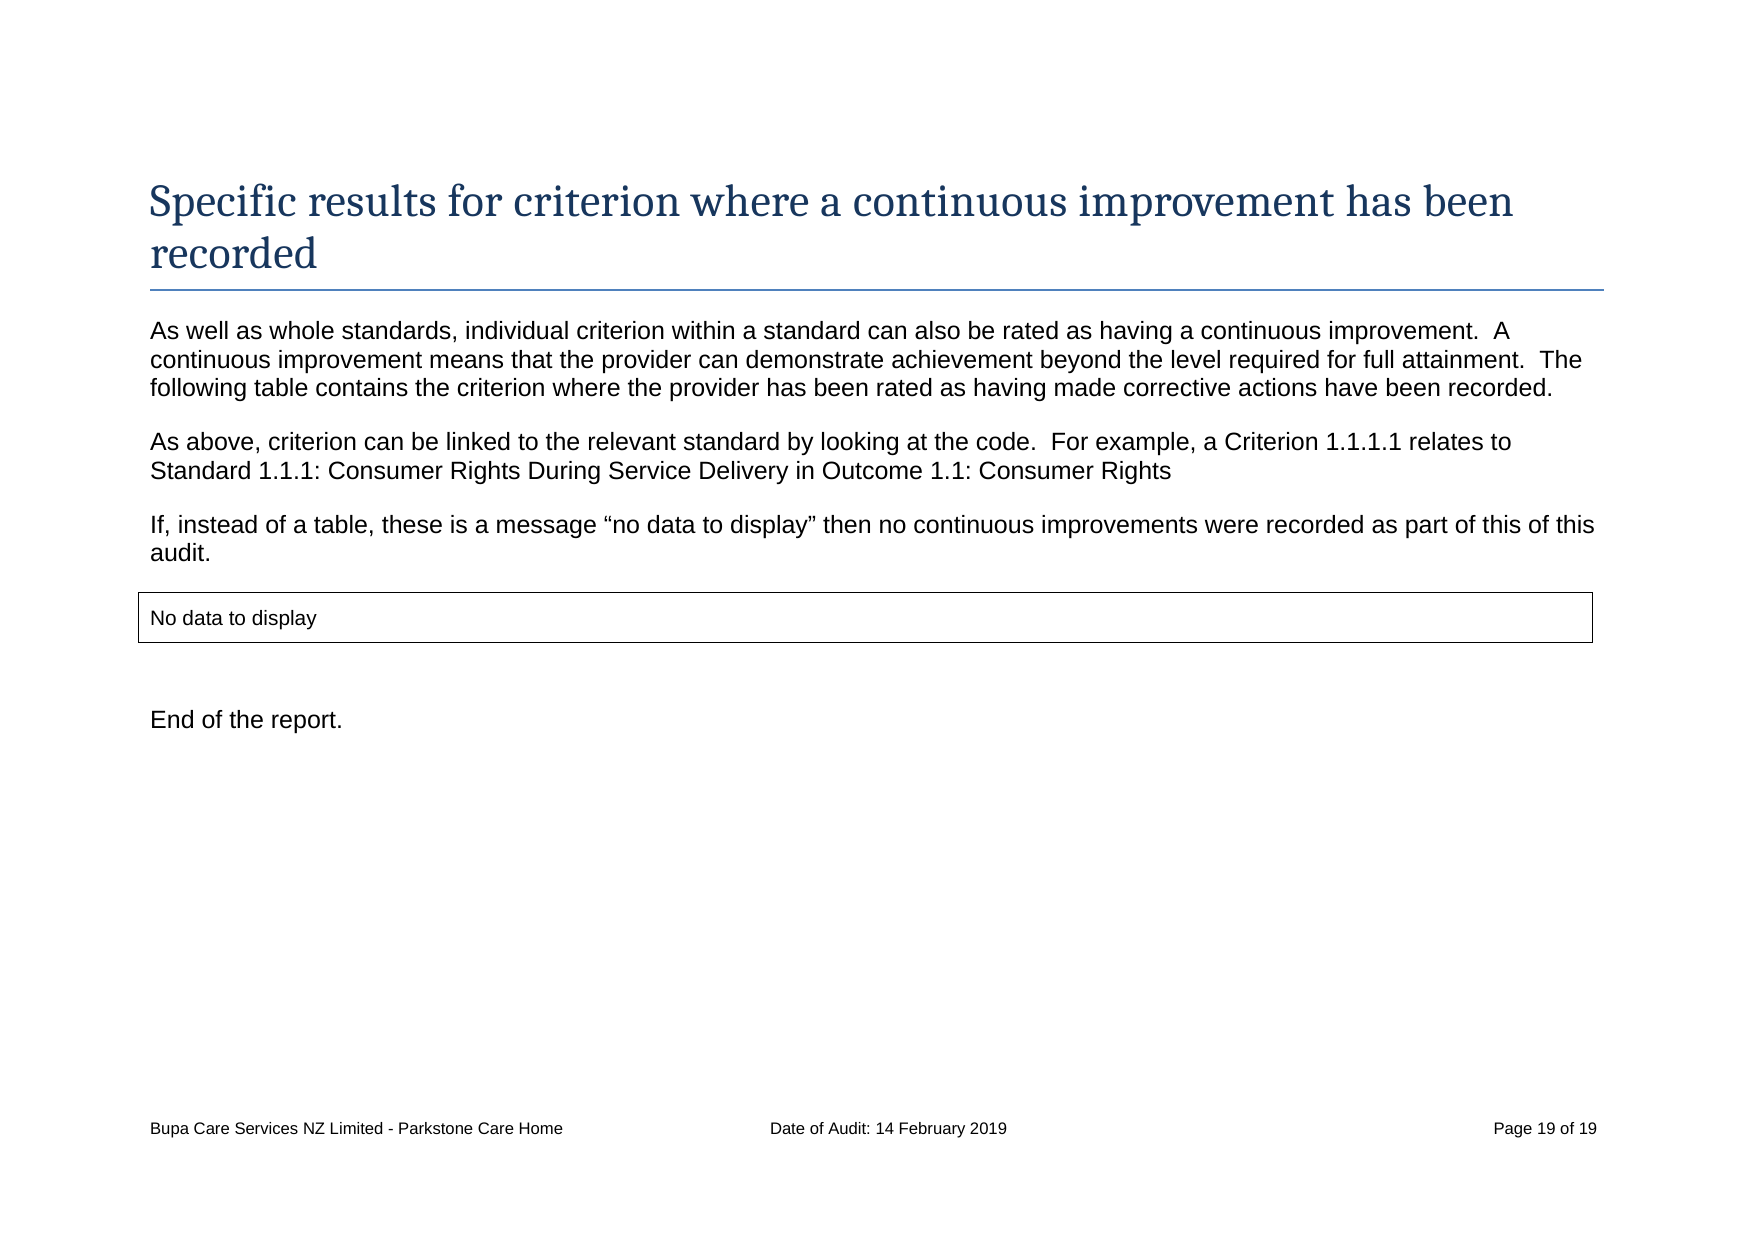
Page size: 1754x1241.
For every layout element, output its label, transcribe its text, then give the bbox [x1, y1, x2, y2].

subtitle Specific results for criterion where a continuous improvement has been recorded [150, 175, 1604, 289]
text If, instead of a table, these is a message “no data to display” then no continuous improvements were recorded as part of this of this audit. [150, 509, 1604, 567]
text As above, criterion can be linked to the relevant standard by looking at the code. For example, a Criterion 1.1.1.1 relates to Standard 1.1.1: Consumer Rights During Service Delivery in Outcome 1.1: Consumer Rights [150, 427, 1604, 484]
text End of the report. [150, 704, 1604, 733]
text As well as whole standards, individual criterion within a standard can also be rated as having a continuous improvement. A continuous improvement means that the provider can demonstrate achievement beyond the level required for full attainment. The following table contains the criterion where the provider has been rated as having made corrective actions have been recorded. [150, 316, 1604, 402]
table_header No data to display [139, 593, 1592, 642]
